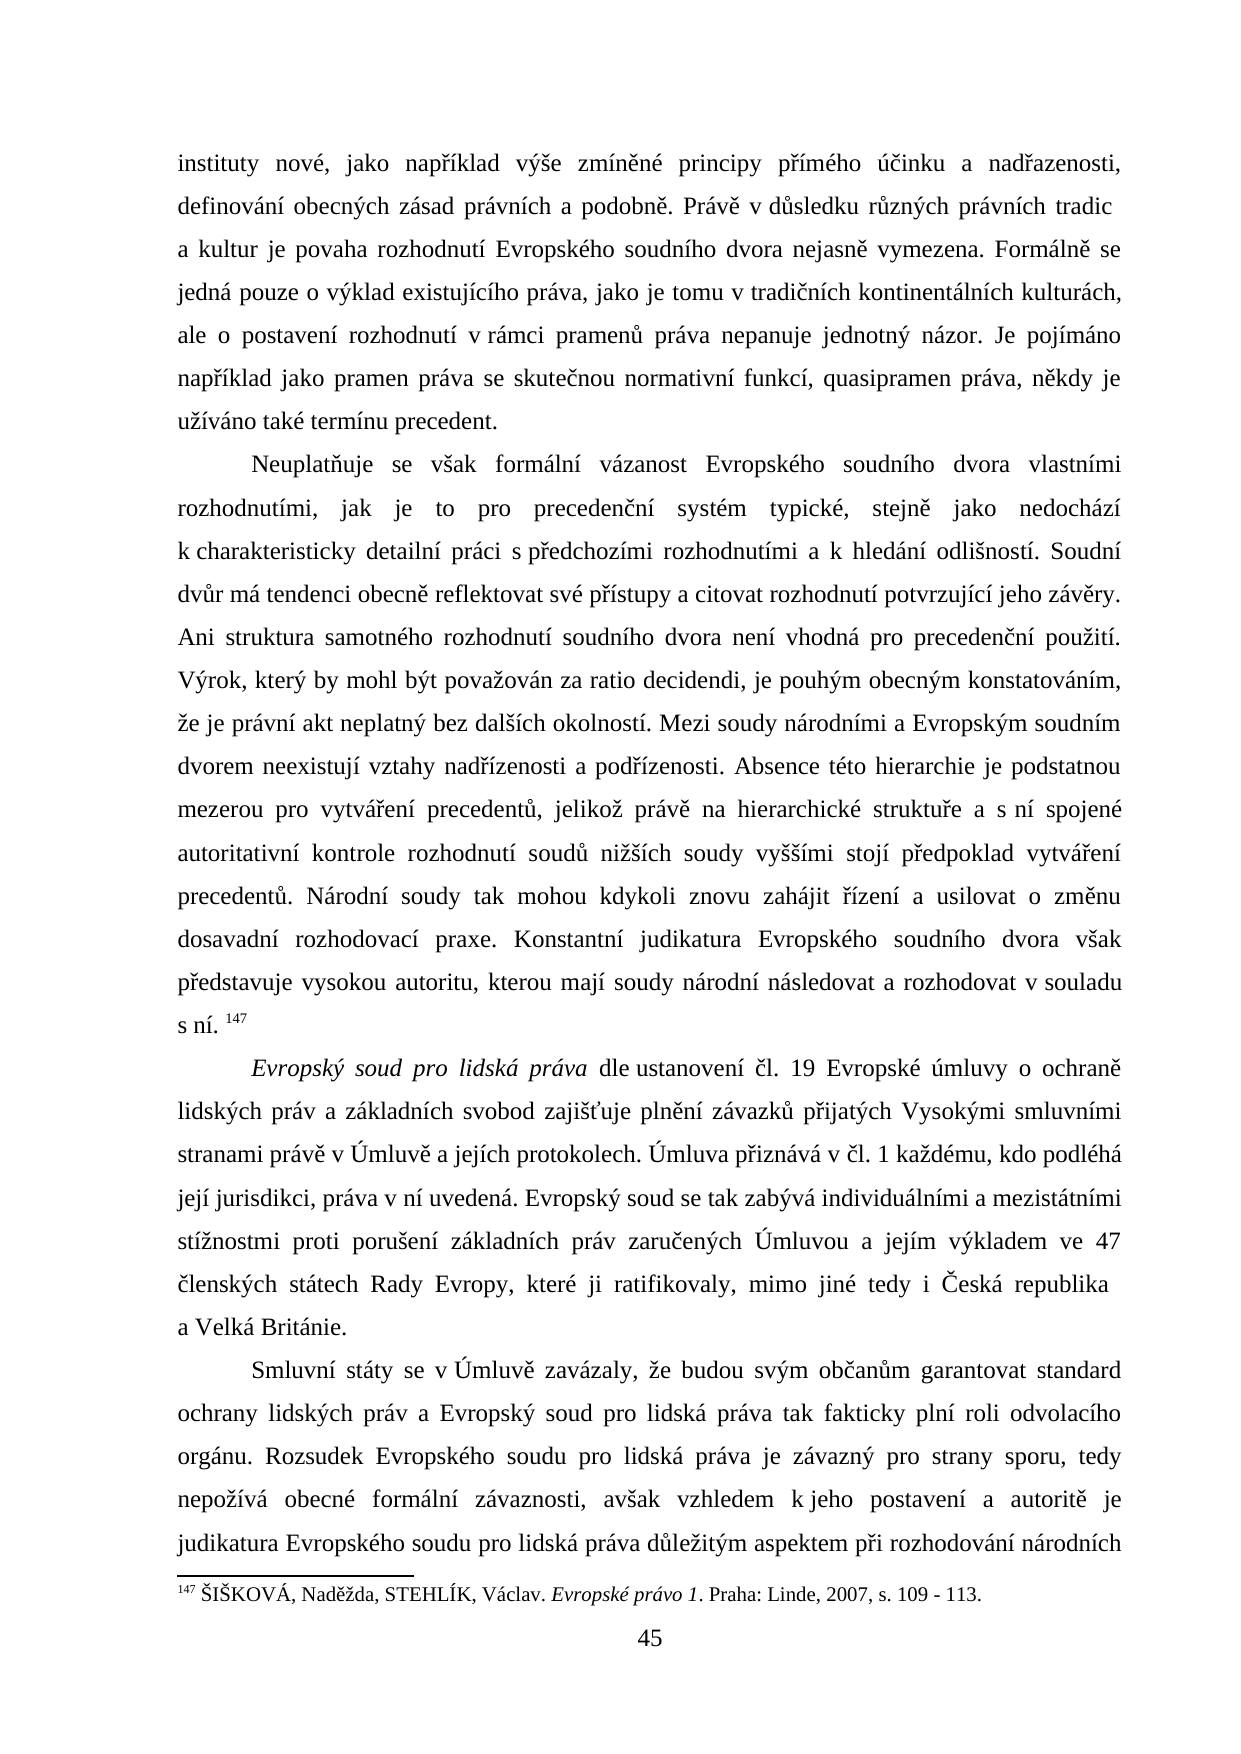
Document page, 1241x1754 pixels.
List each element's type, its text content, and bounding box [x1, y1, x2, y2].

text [177, 148, 1122, 435]
text Neuplatňuje se však formální vázanost Evropského soudního dvora vlastními rozhodnutími, jak je to pro precedenční systém typické, stejně jako nedochází k charakteristicky detailní práci s předchozími rozhodnutími a k hledání odlišností. Soudní dvůr má tendenci obecně reflektovat své přístupy a citovat rozhodnutí potvrzující jeho závěry. Ani struktura samotného rozhodnutí soudního dvora není vhodná pro precedenční použití. Výrok, který by mohl být považován za ratio decidendi, je pouhým obecným konstatováním, že je právní akt neplatný bez dalších okolností. Mezi soudy národními a Evropským soudním dvorem neexistují vztahy nadřízenosti a podřízenosti. Absence této hierarchie je podstatnou mezerou pro vytváření precedentů, jelikož právě na hierarchické struktuře a s ní spojené autoritativní kontrole rozhodnutí soudů nižších soudy vyššími stojí předpoklad vytváření precedentů. Národní soudy tak mohou kdykoli znovu zahájit řízení a usilovat o změnu dosavadní rozhodovací praxe. Konstantní judikatura Evropského soudního dvora však představuje vysokou autoritu, kterou mají soudy národní následovat a rozhodovat v souladu s ní. [177, 449, 1122, 1039]
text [177, 1355, 1122, 1556]
text Evropský soud pro lidská práva dle ustanovení čl. 19 Evropské úmluvy o ochraně lidských práv a základních svobod zajišťuje plnění závazků přijatých Vysokými smluvními stranami právě v Úmluvě a jejích protokolech. Úmluva přiznává v čl. 1 každému, kdo podléhá její jurisdikci, práva v ní uvedená. Evropský soud se tak zabývá individuálními a mezistátními stížnostmi proti porušení základních práv zaručených Úmluvou a jejím výkladem ve 47 členských státech Rady Evropy, které ji ratifikovaly, mimo jiné tedy i Česká republika a Velká Británie. [177, 1053, 1122, 1341]
